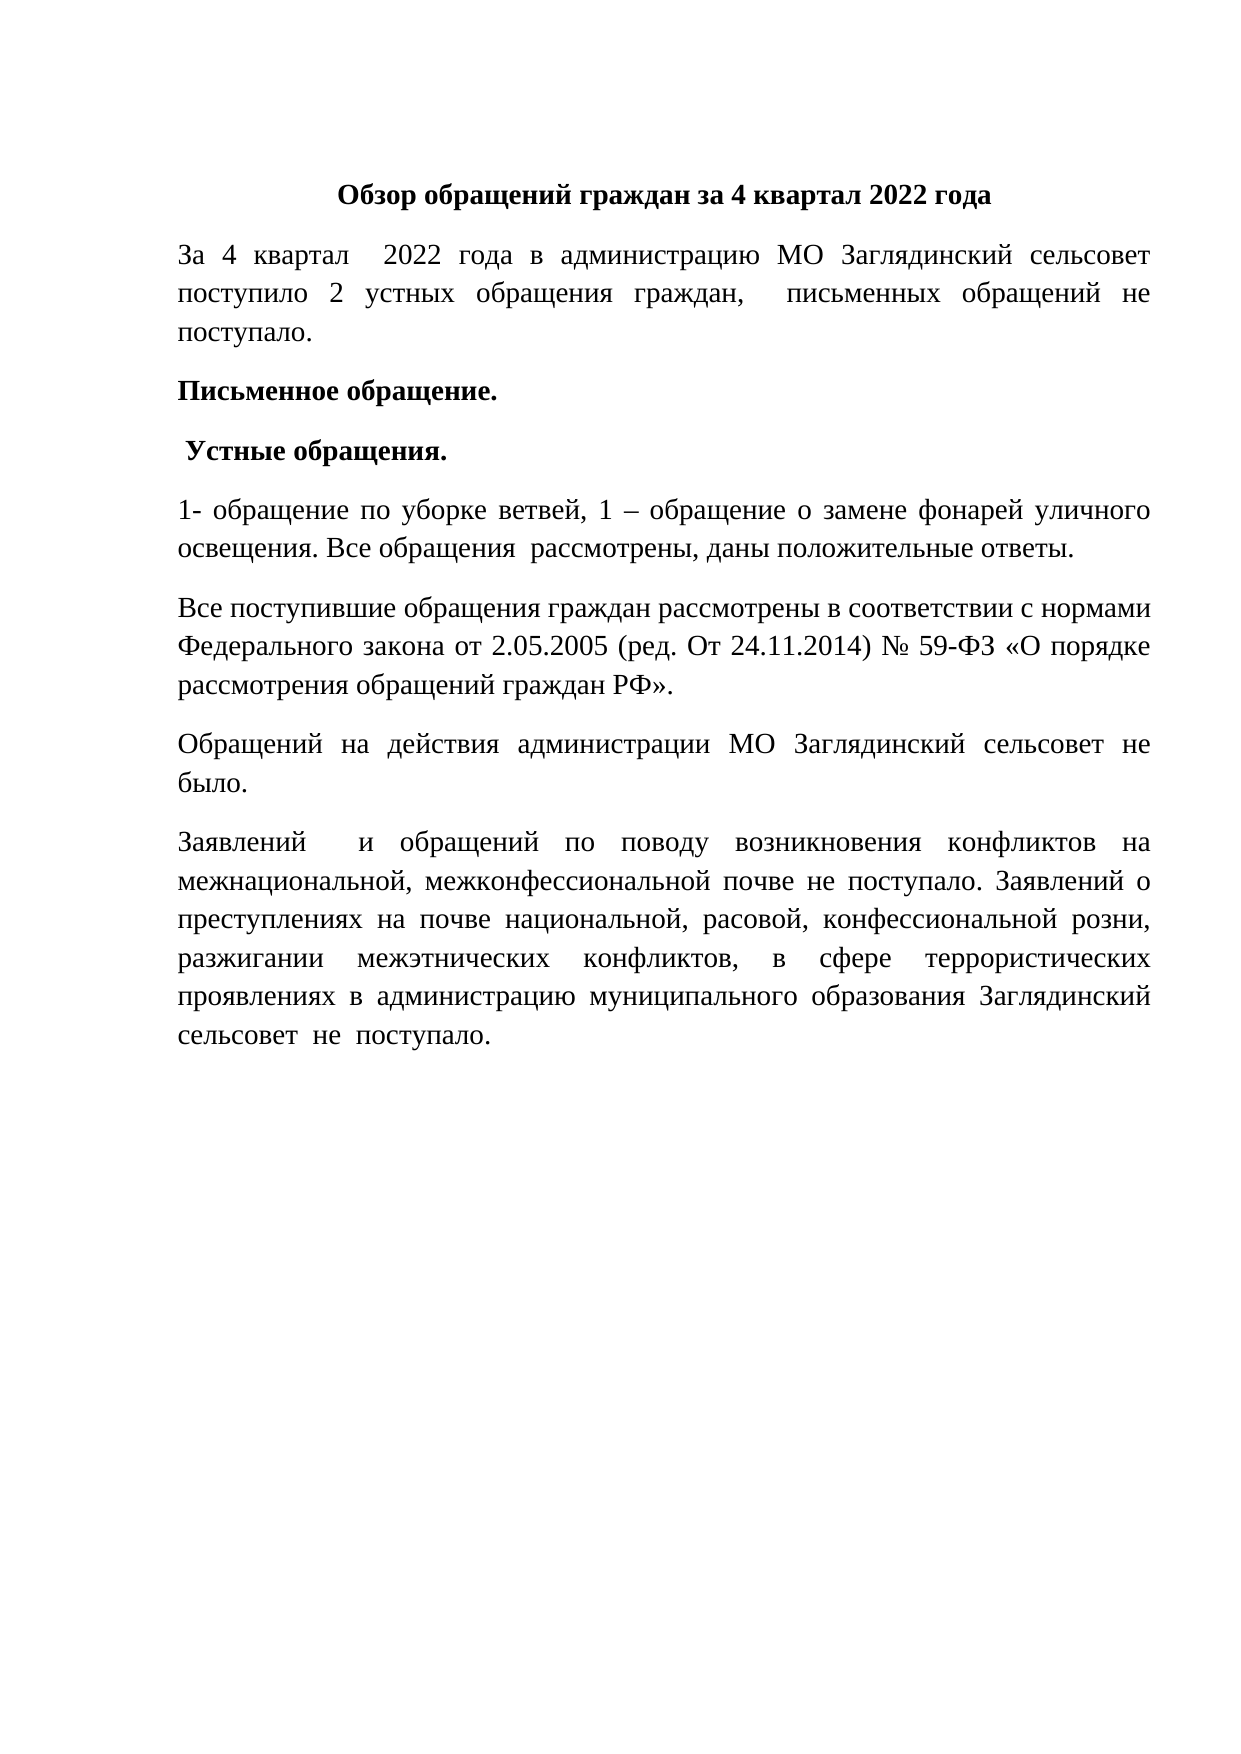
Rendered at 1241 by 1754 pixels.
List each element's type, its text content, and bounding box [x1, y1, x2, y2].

text Письменное обращение. [177, 373, 1152, 407]
text Обращений на действия администрации МО Заглядинский сельсовет не было. [177, 726, 1152, 798]
text Все поступившие обращения граждан рассмотрены в соответствии с нормами Федерального закона от 2.05.2005 (ред. От 24.11.2014) № 59-ФЗ «О порядке рассмотрения обращений граждан РФ». [177, 590, 1152, 701]
text 1- обращение по уборке ветвей, 1 – обращение о замене фонарей уличного освещения. Все обращения рассмотрены, даны положительные ответы. [177, 492, 1152, 564]
text За 4 квартал 2022 года в администрацию МО Заглядинский сельсовет поступило 2 устных обращения граждан, письменных обращений не поступало. [177, 237, 1152, 347]
text Устные обращения. [177, 433, 1152, 466]
text Заявлений и обращений по поводу возникновения конфликтов на межнациональной, межконфессиональной почве не поступало. Заявлений о преступлениях на почве национальной, расовой, конфессиональной розни, разжигании межэтнических конфликтов, в сфере террористических проявлениях в администрацию муниципального образования Заглядинский сельсовет не поступало. [177, 824, 1152, 1051]
text Обзор обращений граждан за 4 квартал 2022 года [177, 177, 1152, 211]
